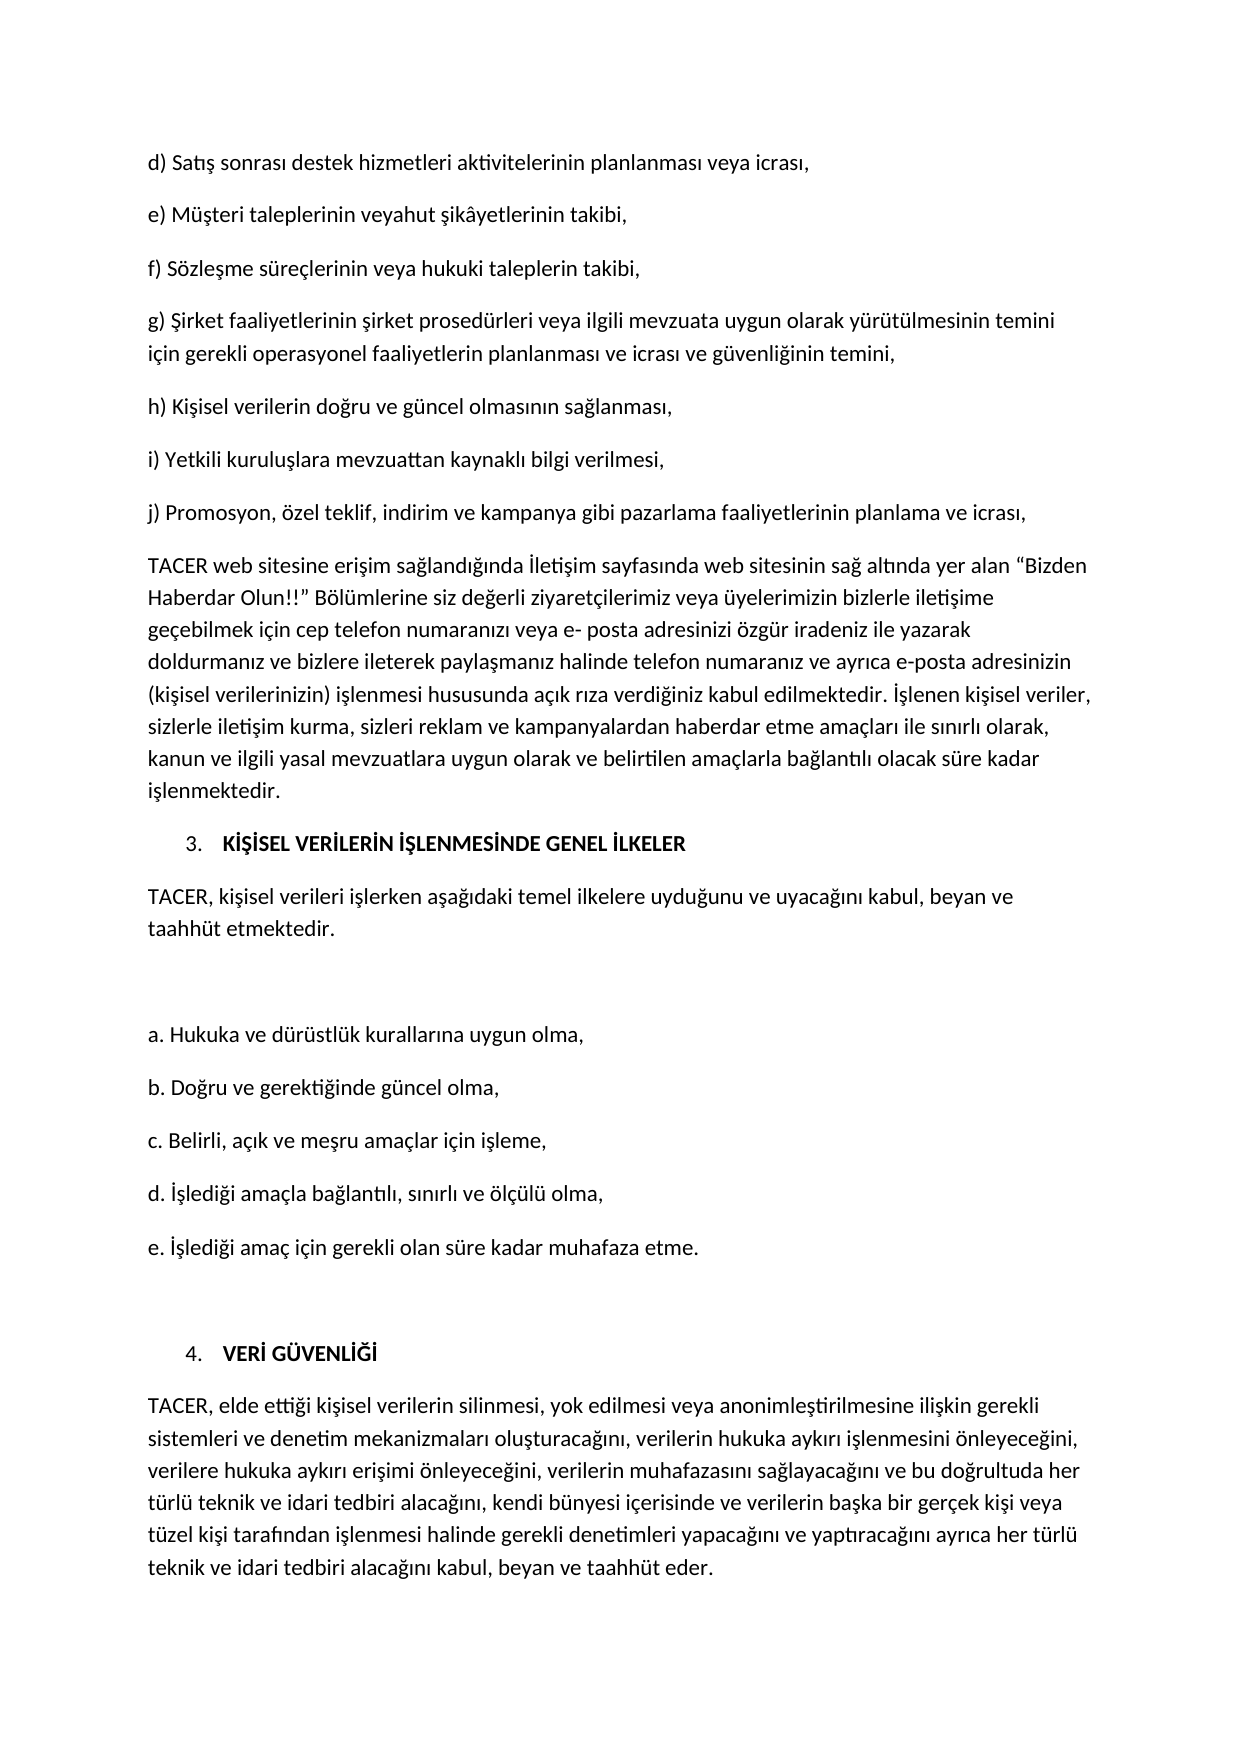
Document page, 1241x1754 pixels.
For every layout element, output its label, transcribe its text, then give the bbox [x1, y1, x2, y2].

text e) Müşteri taleplerinin veyahut şikâyetlerinin takibi, [148, 201, 1093, 229]
text d) Satış sonrası destek hizmetleri aktivitelerinin planlanması veya icrası, [148, 148, 1093, 176]
text TACER, kişisel verileri işlerken aşağıdaki temel ilkelere uyduğunu ve uyacağını kabul, beyan ve taahhüt etmektedir. [148, 882, 1093, 942]
text h) Kişisel verilerin doğru ve güncel olmasının sağlanması, [148, 392, 1093, 420]
text f) Sözleşme süreçlerinin veya hukuki taleplerin takibi, [148, 254, 1093, 282]
list KİŞİSEL VERİLERİN İŞLENMESİNDE GENEL İLKELER [185, 829, 1093, 857]
text c. Belirli, açık ve meşru amaçlar için işleme, [148, 1127, 1093, 1154]
text b. Doğru ve gerektiğinde güncel olma, [148, 1073, 1093, 1102]
text a. Hukuka ve dürüstlük kurallarına uygun olma, [148, 1021, 1093, 1048]
list VERİ GÜVENLİĞİ [185, 1339, 1093, 1367]
text d. İşlediği amaçla bağlantılı, sınırlı ve ölçülü olma, [148, 1179, 1093, 1208]
text g) Şirket faaliyetlerinin şirket prosedürleri veya ilgili mevzuata uygun olarak yürütülmesinin temini için gerekli operasyonel faaliyetlerin planlanması ve icrası ve güvenliğinin temini, [148, 307, 1093, 367]
text j) Promosyon, özel teklif, indirim ve kampanya gibi pazarlama faaliyetlerinin planlama ve icrası, [148, 498, 1093, 526]
text i) Yetkili kuruluşlara mevzuattan kaynaklı bilgi verilmesi, [148, 445, 1093, 473]
text TACER web sitesine erişim sağlandığında İletişim sayfasında web sitesinin sağ altında yer alan “Bizden Haberdar Olun!!” Bölümlerine siz değerli ziyaretçilerimiz veya üyelerimizin bizlerle iletişime geçebilmek için cep telefon numaranızı veya e- posta adresinizi özgür iradeniz ile yazarak doldurmanız ve bizlere ileterek paylaşmanız halinde telefon numaranız ve ayrıca e-posta adresinizin (kişisel verilerinizin) işlenmesi hususunda açık rıza verdiğiniz kabul edilmektedir. İşlenen kişisel veriler, sizlerle iletişim kurma, sizleri reklam ve kampanyalardan haberdar etme amaçları ile sınırlı olarak, kanun ve ilgili yasal mevzuatlara uygun olarak ve belirtilen amaçlarla bağlantılı olacak süre kadar işlenmektedir. [148, 551, 1093, 804]
text TACER, elde ettiği kişisel verilerin silinmesi, yok edilmesi veya anonimleştirilmesine ilişkin gerekli sistemleri ve denetim mekanizmaları oluşturacağını, verilerin hukuka aykırı işlenmesini önleyeceğini, verilere hukuka aykırı erişimi önleyeceğini, verilerin muhafazasını sağlayacağını ve bu doğrultuda her türlü teknik ve idari tedbiri alacağını, kendi bünyesi içerisinde ve verilerin başka bir gerçek kişi veya tüzel kişi tarafından işlenmesi halinde gerekli denetimleri yapacağını ve yaptıracağını ayrıca her türlü teknik ve idari tedbiri alacağını kabul, beyan ve taahhüt eder. [148, 1392, 1093, 1581]
text e. İşlediği amaç için gerekli olan süre kadar muhafaza etme. [148, 1233, 1093, 1261]
